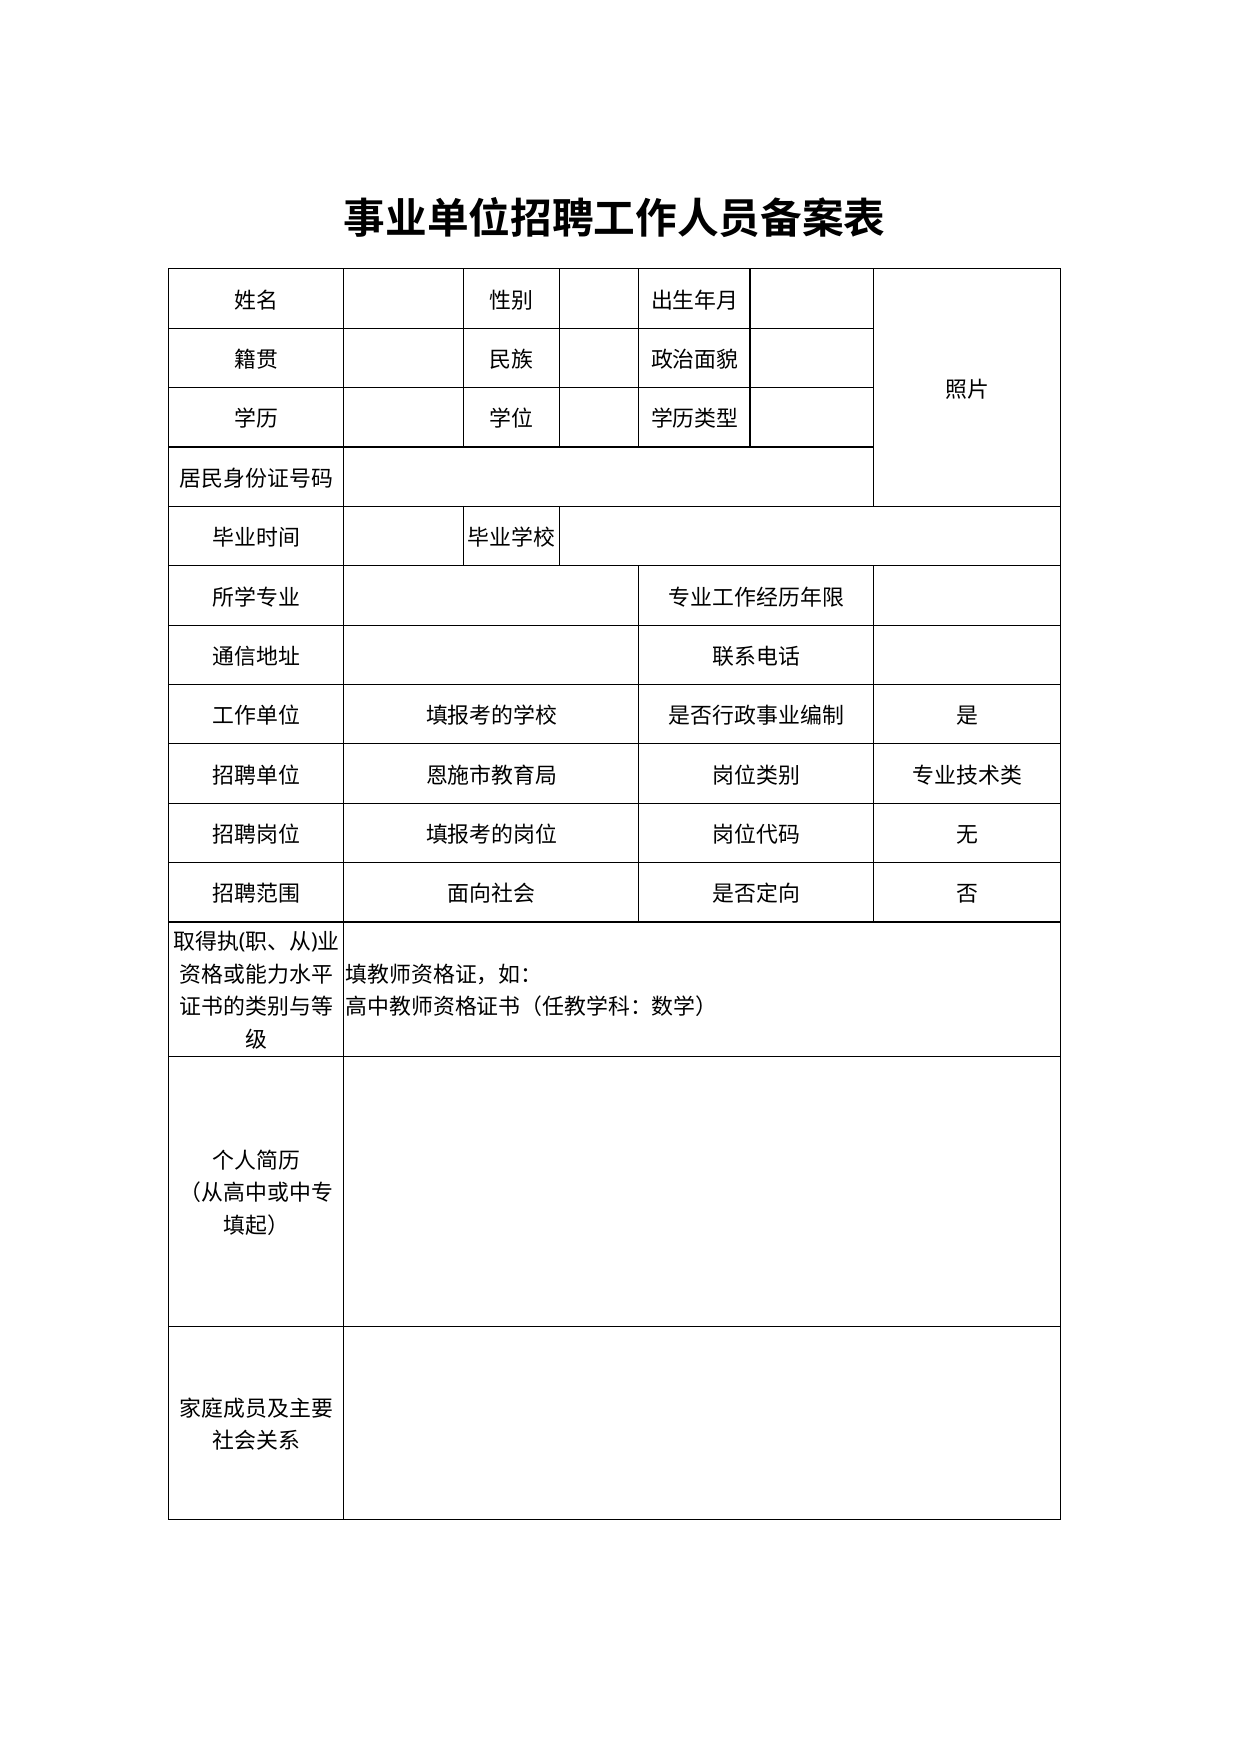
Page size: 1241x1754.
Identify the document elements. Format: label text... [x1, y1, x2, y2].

table_cell 籍贯 [169, 329, 343, 387]
table_cell 照片 [874, 269, 1060, 506]
table_cell 岗位类别 [639, 744, 873, 803]
table_cell 专业工作经历年限 [639, 566, 873, 624]
table_cell 政治面貌 [639, 329, 749, 387]
table_cell [874, 626, 1060, 684]
table_cell [344, 626, 638, 684]
table_cell 是 [874, 685, 1060, 743]
table_cell 学位 [464, 388, 559, 446]
table_cell 学历类型 [639, 388, 749, 446]
table_header 事业单位招聘工作人员备案表 [168, 162, 1061, 268]
table_cell [344, 329, 463, 387]
table_cell 是否行政事业编制 [639, 685, 873, 743]
table_cell 专业技术类 [874, 744, 1060, 803]
table_cell [344, 1327, 1060, 1519]
table_cell [751, 388, 873, 446]
table_cell 否 [874, 863, 1060, 921]
table_cell 填报考的学校 [344, 685, 638, 743]
table_cell [560, 329, 638, 387]
table_cell 填报考的岗位 [344, 804, 638, 862]
table_cell 岗位代码 [639, 804, 873, 862]
table_cell [344, 269, 463, 328]
table_cell 通信地址 [169, 626, 343, 684]
table_cell 民族 [464, 329, 559, 387]
table_cell [344, 507, 463, 565]
table_cell 是否定向 [639, 863, 873, 921]
table_cell 姓名 [169, 269, 343, 328]
table_cell [874, 566, 1060, 624]
table_cell 毕业学校 [464, 507, 559, 565]
table_cell 家庭成员及主要社会关系 [169, 1327, 343, 1519]
table_cell 毕业时间 [169, 507, 343, 565]
table_cell 个人简历 （从高中或中专填起） [169, 1057, 343, 1326]
table_cell 学历 [169, 388, 343, 446]
table_cell 填教师资格证，如： 高中教师资格证书（任教学科：数学） [344, 923, 1060, 1056]
table_cell 出生年月 [639, 269, 749, 328]
table_cell [560, 507, 1060, 565]
table_cell 无 [874, 804, 1060, 862]
table_cell [560, 269, 638, 328]
table_cell 取得执(职、从)业资格或能力水平证书的类别与等级 [169, 923, 343, 1056]
table_cell [344, 566, 638, 624]
table_cell [344, 1057, 1060, 1326]
table_cell 面向社会 [344, 863, 638, 921]
table_cell 招聘单位 [169, 744, 343, 803]
table_cell 联系电话 [639, 626, 873, 684]
table_cell 性别 [464, 269, 559, 328]
table_cell 居民身份证号码 [169, 448, 343, 506]
table_cell [344, 448, 873, 506]
table_cell 恩施市教育局 [344, 744, 638, 803]
table_cell 招聘范围 [169, 863, 343, 921]
table_cell 工作单位 [169, 685, 343, 743]
table_cell 所学专业 [169, 566, 343, 624]
table_cell [560, 388, 638, 446]
table_cell [751, 269, 873, 328]
table_cell 招聘岗位 [169, 804, 343, 862]
table_cell [344, 388, 463, 446]
table_cell [751, 329, 873, 387]
